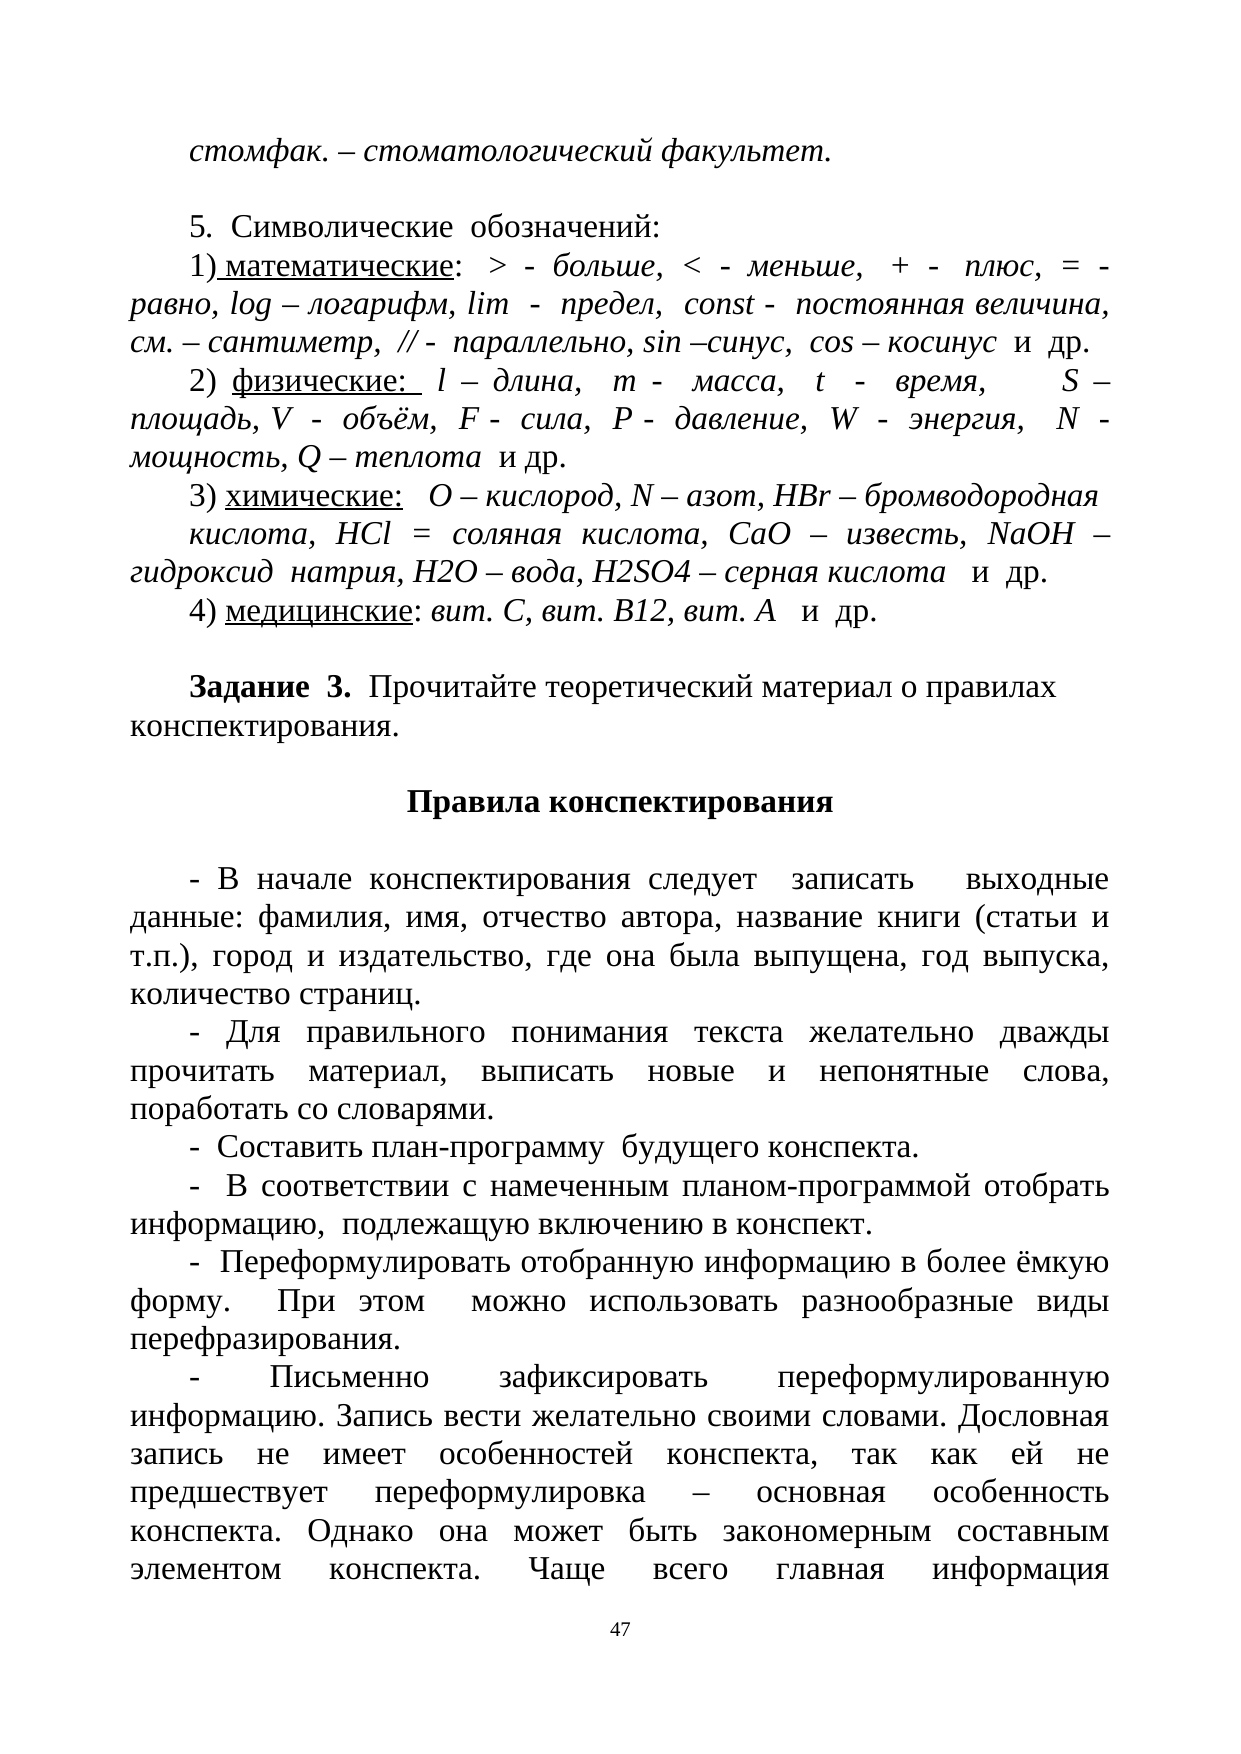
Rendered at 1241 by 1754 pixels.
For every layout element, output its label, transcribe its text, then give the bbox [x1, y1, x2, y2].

text стомфак. – стоматологический факультет. [130, 130, 1110, 168]
text кислота, НCl = cоляная кислота, СаО – известь, NaОН – гидроксид натрия, Н2О – вода, Н2SO4 – серная кислота и др. [130, 513, 1110, 590]
text - В соответствии с намеченным планом-программой отобрать информацию, подлежащую включению в конспект. [130, 1165, 1110, 1242]
text - В начале конспектирования следует записать выходные данные: фамилия, имя, отчество автора, название книги (статьи и т.п.), город и издательство, где она была выпущена, год выпуска, количество страниц. [130, 858, 1110, 1012]
text 5. Символические обозначений: [130, 207, 1110, 245]
text - Переформулировать отобранную информацию в более ёмкую форму. При этом можно использовать разнообразные виды перефразирования. [130, 1242, 1110, 1357]
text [130, 1357, 1110, 1587]
text 2) физические: l – длина, m - масса, t - время, S – площадь, V - объём, F - сила, P - давление, W - энергия, N - мощность, Q – теплота и др. [130, 360, 1110, 475]
text 1) математические: > - больше, < - меньше, + - плюс, = - равно, log – логарифм, lim - предел, const - постоянная величина, см. – сантиметр, // - параллельно, sin –синус, cоs – косинус и др. [130, 245, 1110, 360]
text Правила конспектирования [130, 782, 1110, 820]
text Задание 3. Прочитайте теоретический материал о правилах конспектирования. [130, 667, 1110, 743]
text 4) медицинские: вит. С, вит. В12, вит. А и др. [130, 590, 1110, 628]
text - Для правильного понимания текста желательно дважды прочитать материал, выписать новые и непонятные слова, поработать со словарями. [130, 1012, 1110, 1127]
text 3) химические: О – кислород, N – азот, НВr – бромводородная [130, 475, 1110, 513]
text - Составить план-программу будущего конспекта. [130, 1127, 1110, 1165]
